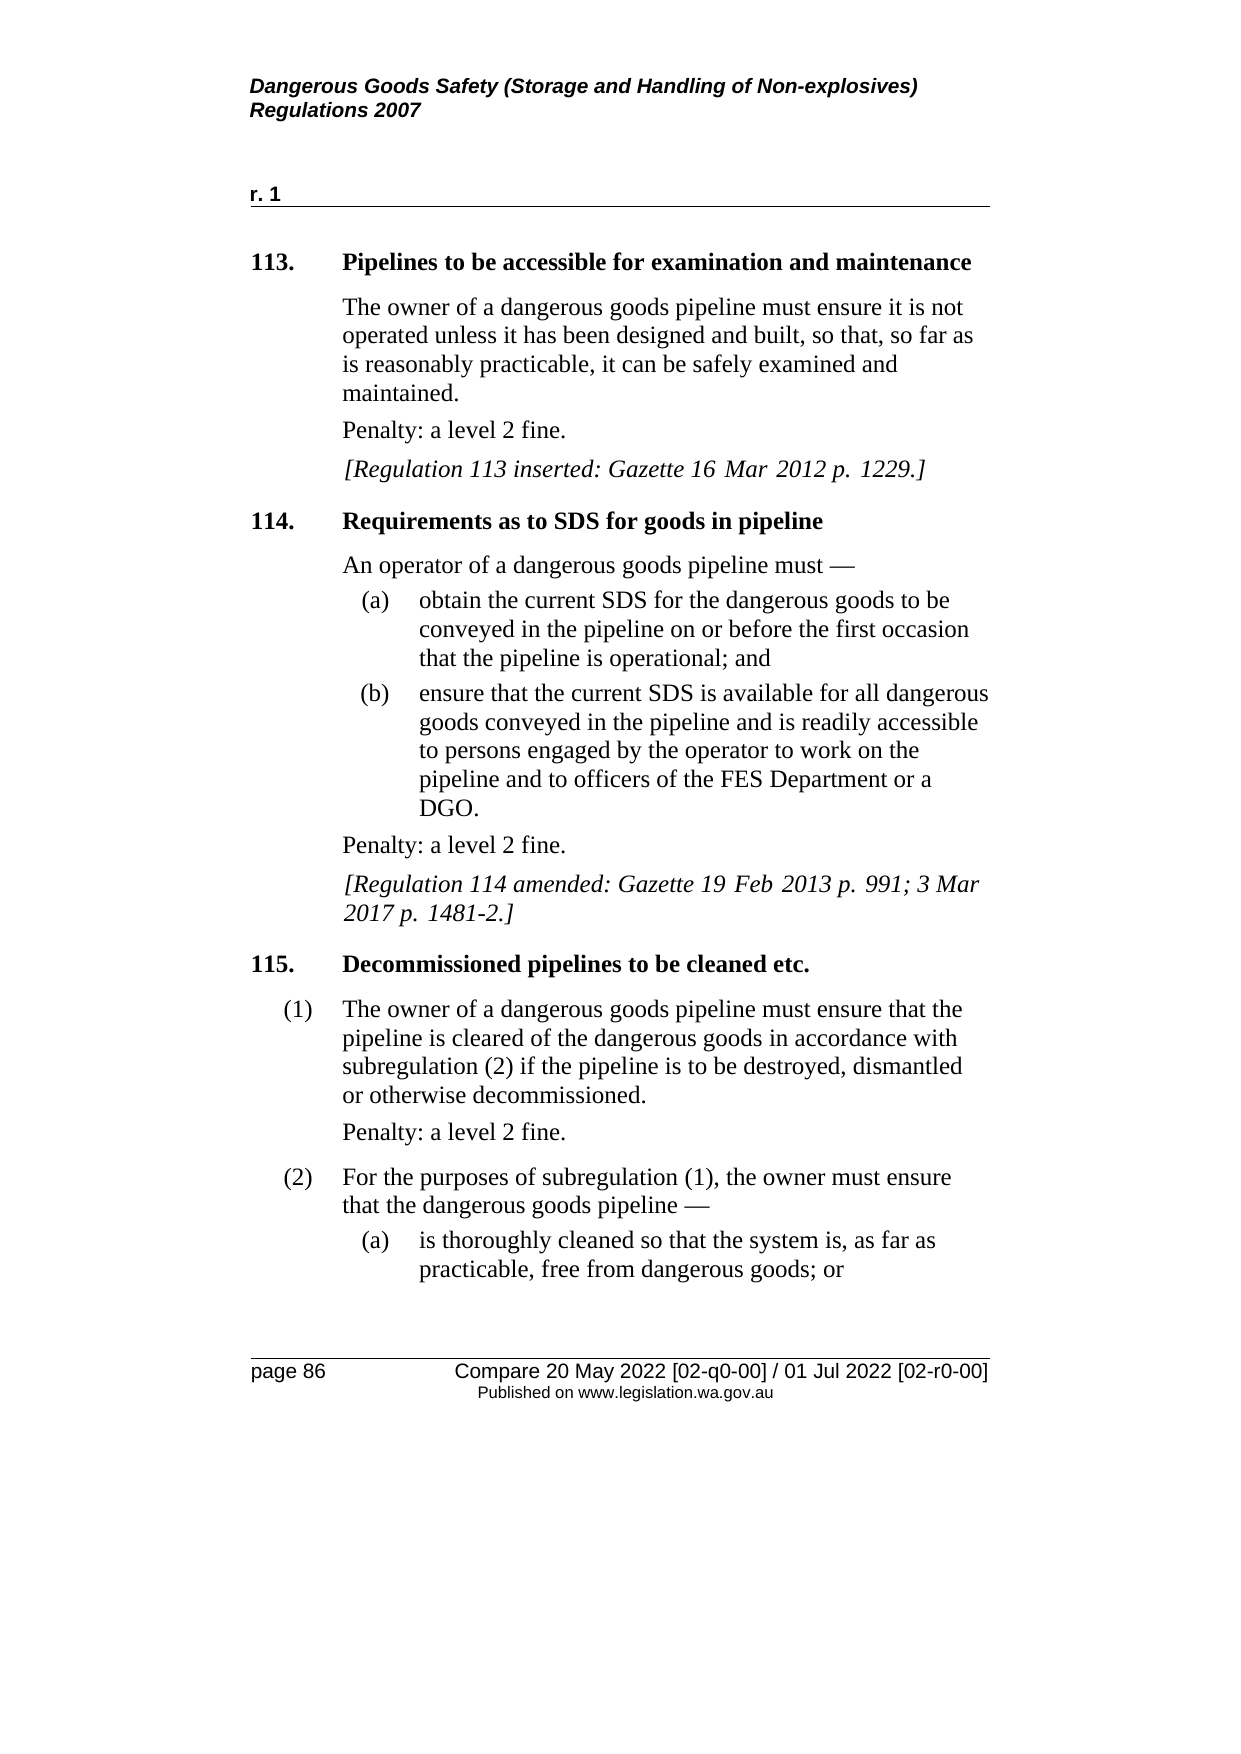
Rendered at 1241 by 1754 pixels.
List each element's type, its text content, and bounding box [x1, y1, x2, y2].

subtitle 114. Requirements as to SDS for goods in pipeline [251, 506, 990, 535]
text The owner of a dangerous goods pipeline must ensure it is not operated unless it has been designed and built, so that, so far as is reasonably practicable, it can be safely examined and maintained. [251, 292, 990, 407]
text [Regulation 113 inserted: Gazette 16 Mar 2012 p. 1229.] [251, 454, 990, 483]
text (2) For the purposes of subregulation (1), the owner must ensure that the dangerous goods pipeline — [251, 1162, 990, 1219]
text (a) obtain the current SDS for the dangerous goods to be conveyed in the pipeline on or before the first occasion that the pipeline is operational; and [251, 585, 990, 672]
text (b) ensure that the current SDS is available for all dangerous goods conveyed in the pipeline and is readily accessible to persons engaged by the operator to work on the pipeline and to officers of the FES Department or a DGO. [251, 678, 990, 822]
text Penalty: a level 2 fine. [251, 830, 990, 859]
text Penalty: a level 2 fine. [251, 1117, 990, 1146]
text (a) is thoroughly cleaned so that the system is, as far as practicable, free from dangerous goods; or [251, 1225, 990, 1283]
text (1) The owner of a dangerous goods pipeline must ensure that the pipeline is cleared of the dangerous goods in accordance with subregulation (2) if the pipeline is to be destroyed, dismantled or otherwise decommissioned. [251, 994, 990, 1109]
text [Regulation 114 amended: Gazette 19 Feb 2013 p. 991; 3 Mar 2017 p. 1481-2.] [251, 869, 990, 927]
subtitle 113. Pipelines to be accessible for examination and maintenance [251, 247, 990, 276]
text Penalty: a level 2 fine. [251, 415, 990, 444]
subtitle 115. Decommissioned pipelines to be cleaned etc. [251, 949, 990, 978]
text An operator of a dangerous goods pipeline must — [251, 550, 990, 579]
